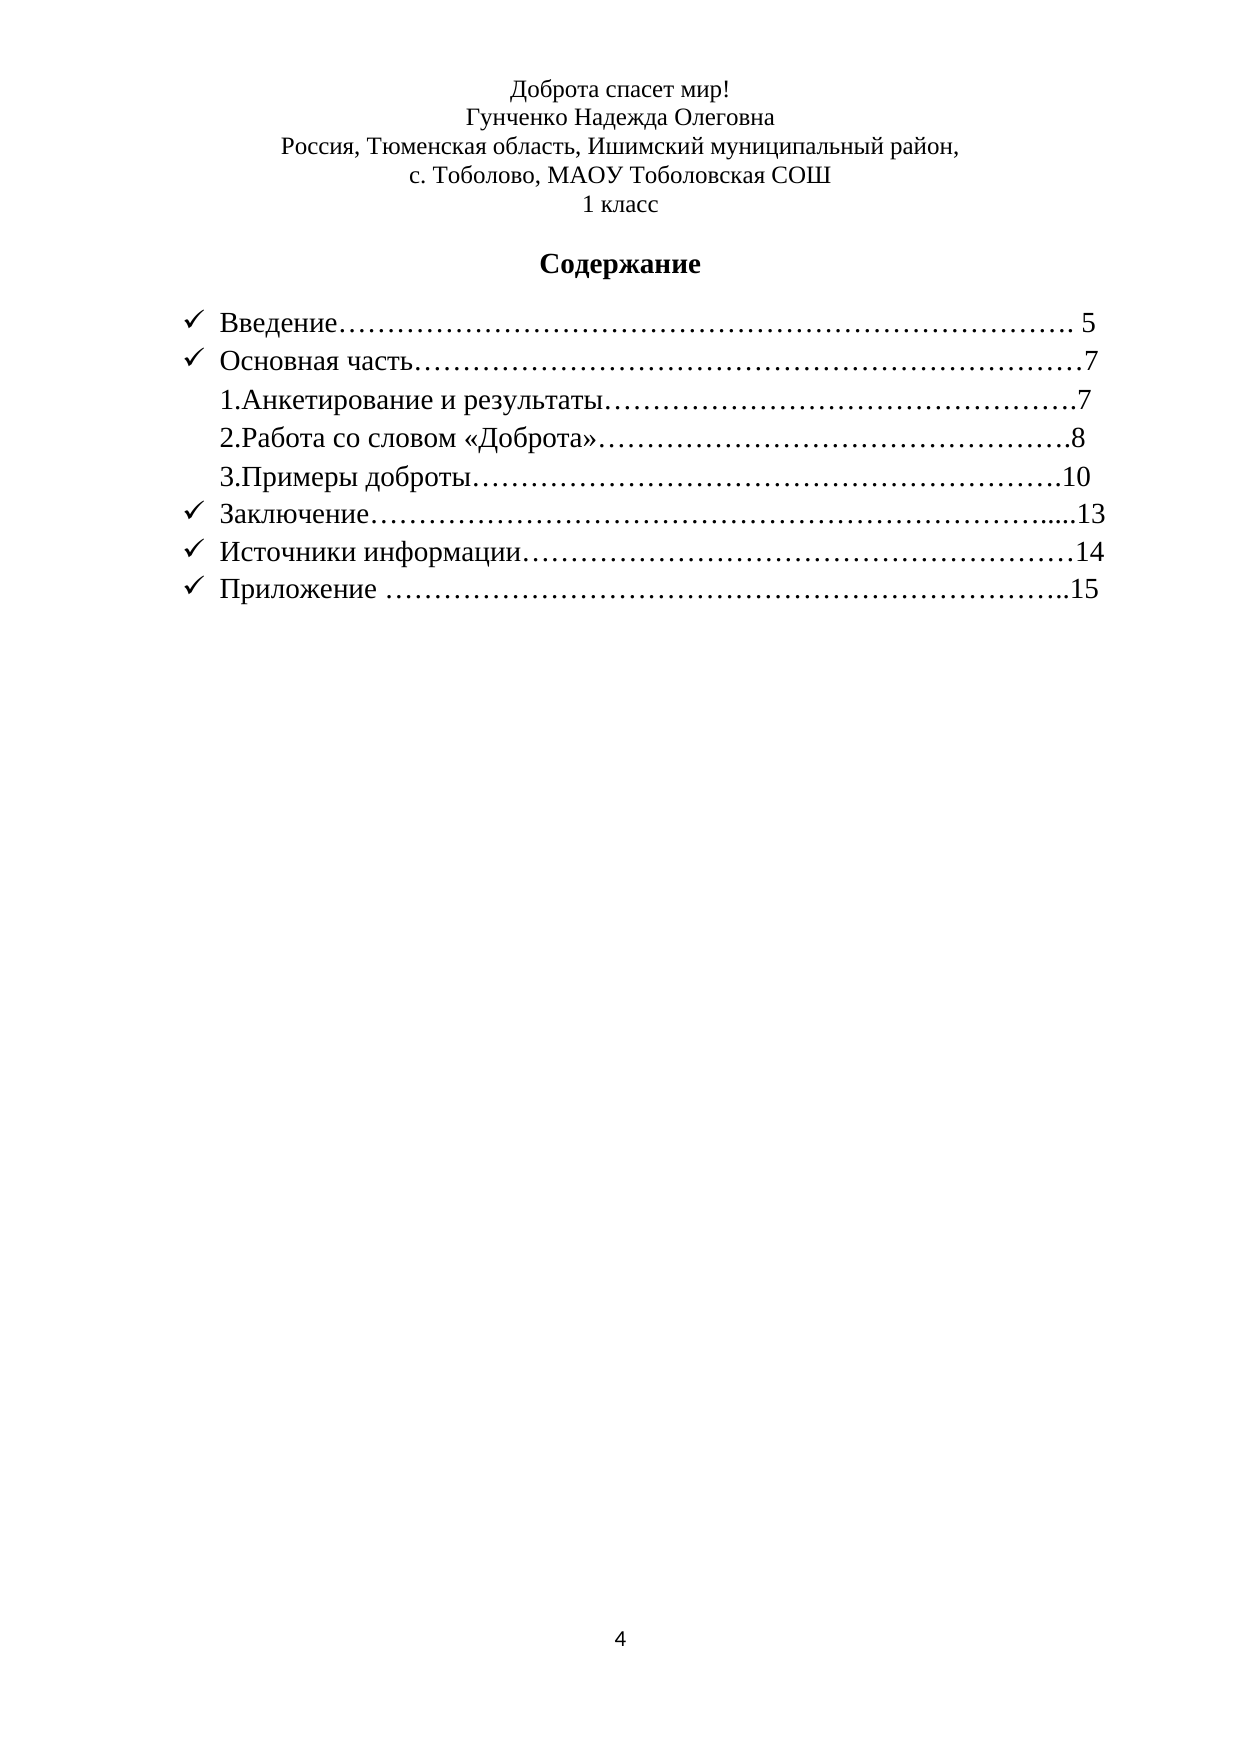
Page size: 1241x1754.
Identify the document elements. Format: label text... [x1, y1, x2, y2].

table_cell Источники информации…………………………………………………14 [133, 534, 1122, 571]
table_cell Основная часть……………………………………………………………7 1.Анкетирование и результаты………………………………………….7 2.Работа со словом «Доброта»………………………………………….8 3.Примеры доброты…………………………………………………….10 [133, 343, 1122, 496]
table_cell Заключение…………………………………………………………….....13 [133, 496, 1122, 534]
table_header Введение…………………………………………………………………. 5 [133, 306, 1122, 343]
text Содержание [89, 246, 1152, 280]
table_cell Приложение ……………………………………………………………..15 [133, 571, 1122, 609]
